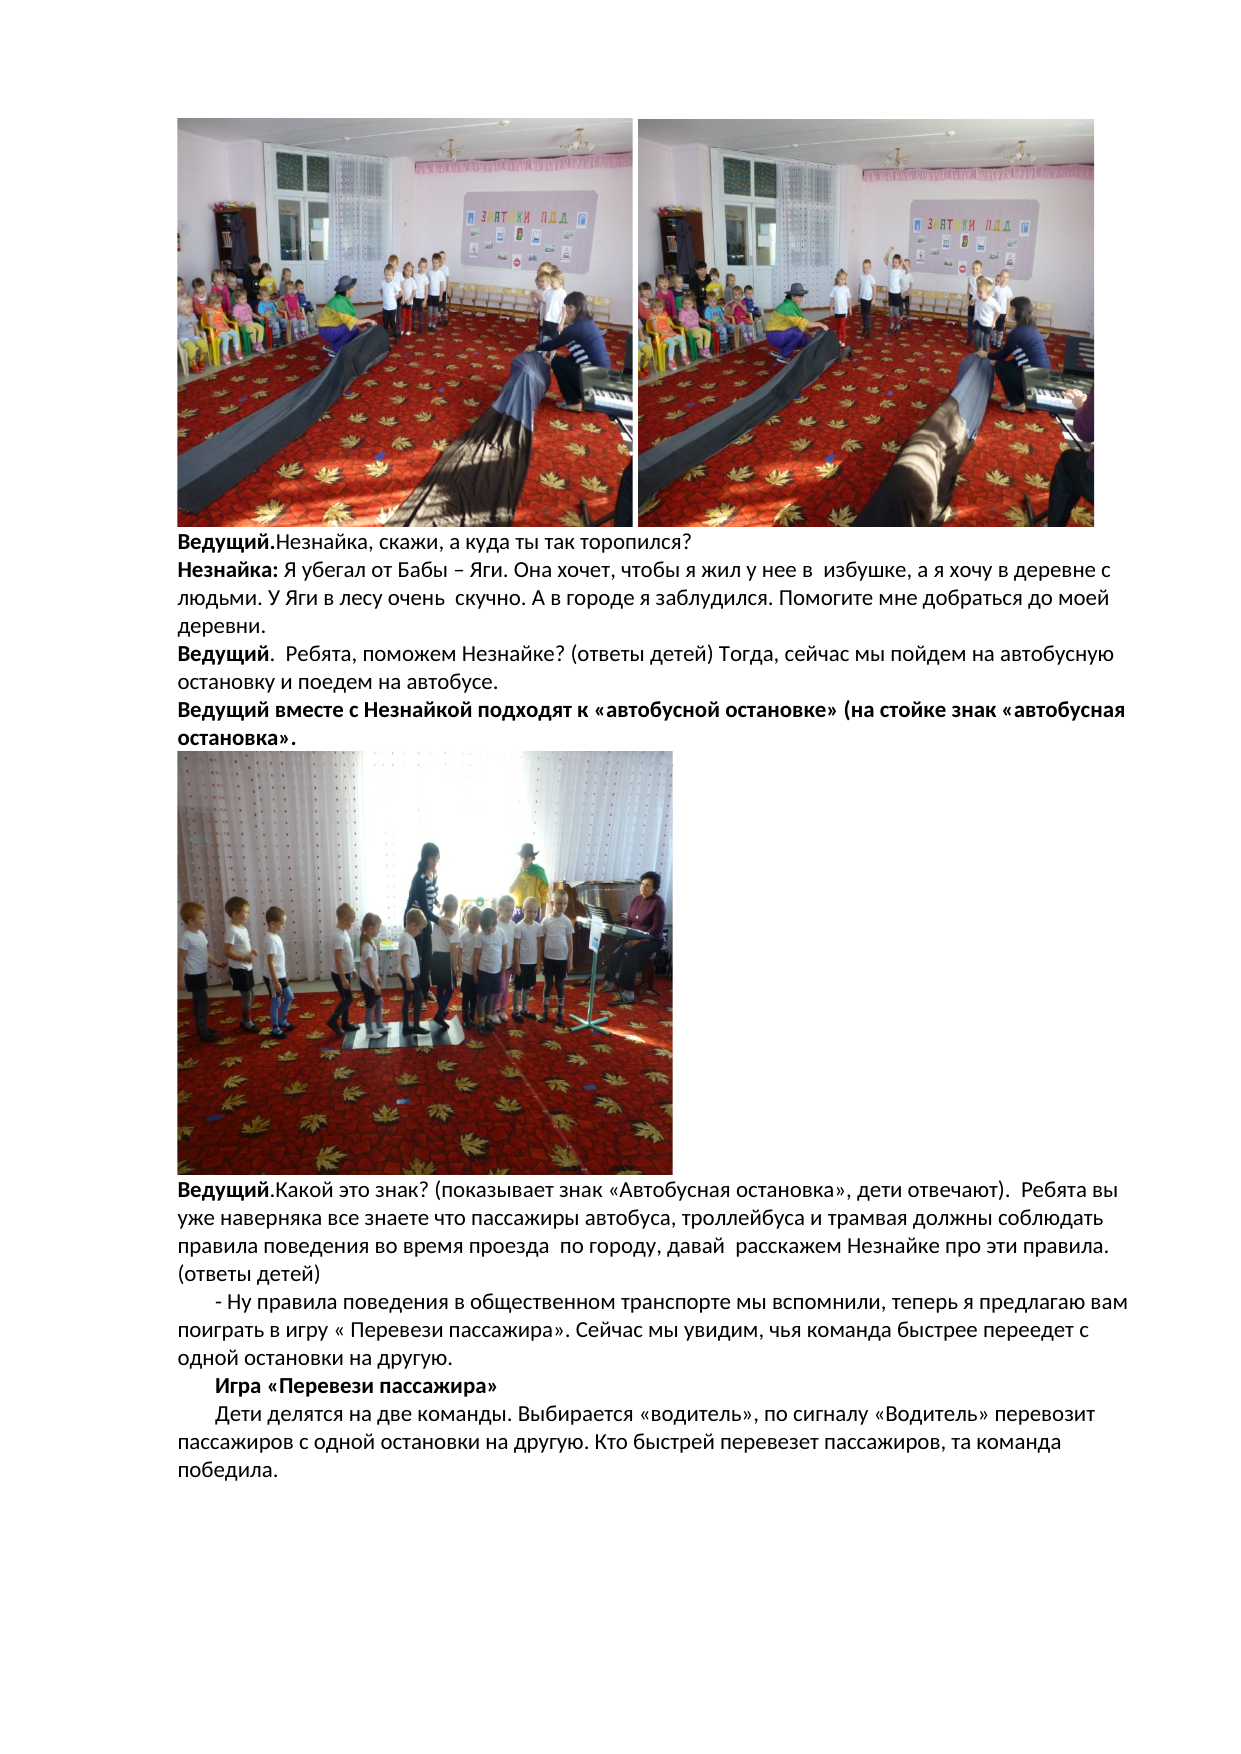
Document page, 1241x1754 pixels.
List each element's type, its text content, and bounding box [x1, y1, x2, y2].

text Дети делятся на две команды. Выбирается «водитель», по сигналу «Водитель» перевозит пассажиров с одной остановки на другую. Кто быстрей перевезет пассажиров, та команда победила. [177, 1399, 1152, 1483]
text Ведущий.Какой это знак? (показывает знак «Автобусная остановка», дети отвечают). Ребята вы уже наверняка все знаете что пассажиры автобуса, троллейбуса и трамвая должны соблюдать правила поведения во время проезда по городу, давай расскажем Незнайке про эти правила. (ответы детей) [177, 1175, 1152, 1287]
text Незнайка: Я убегал от Бабы – Яги. Она хочет, чтобы я жил у нее в избушке, а я хочу в деревне с людьми. У Яги в лесу очень скучно. А в городе я заблудился. Помогите мне добраться до моей деревни. [177, 555, 1152, 639]
text - Ну правила поведения в общественном транспорте мы вспомнили, теперь я предлагаю вам поиграть в игру « Перевези пассажира». Сейчас мы увидим, чья команда быстрее переедет с одной остановки на другую. [177, 1287, 1152, 1371]
text Ведущий вместе с Незнайкой подходят к «автобусной остановке» (на стойке знак «автобусная остановка». [177, 695, 1152, 751]
picture [177, 118, 633, 527]
text Ведущий.Незнайка, скажи, а куда ты так торопился? [177, 527, 1152, 555]
text Игра «Перевези пассажира» [177, 1371, 1152, 1399]
picture [177, 751, 673, 1175]
picture [638, 119, 1095, 527]
text Ведущий. Ребята, поможем Незнайке? (ответы детей) Тогда, сейчас мы пойдем на автобусную остановку и поедем на автобусе. [177, 639, 1152, 695]
